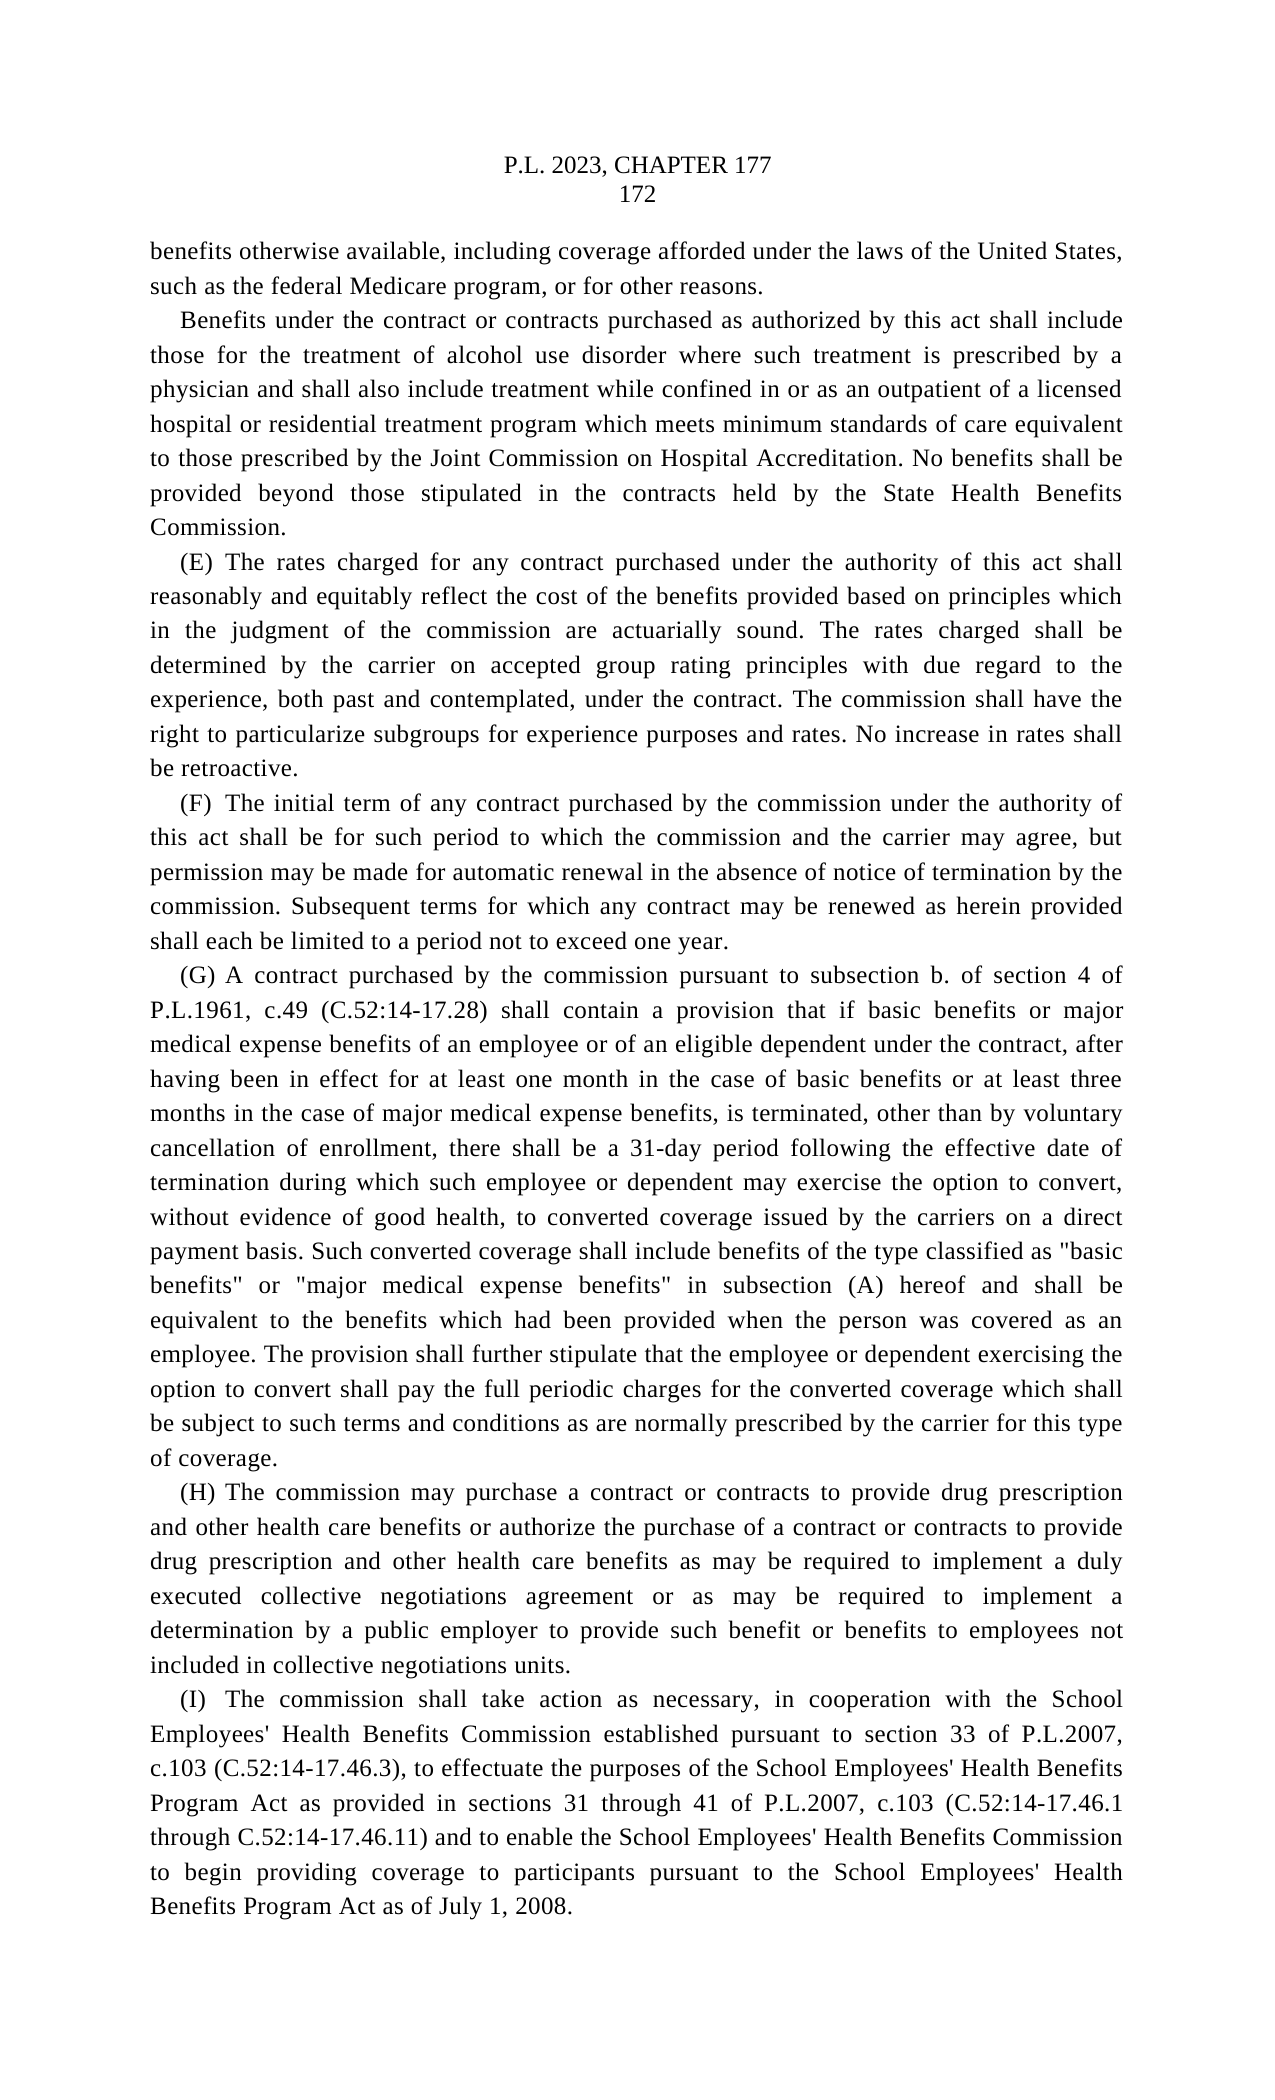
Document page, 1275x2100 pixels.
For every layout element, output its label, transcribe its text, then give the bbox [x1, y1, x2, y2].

text (F) The initial term of any contract purchased by the commission under the authority of this act shall be for such period to which the commission and the carrier may agree, but permission may be made for automatic renewal in the absence of notice of termination by the commission. Subsequent terms for which any contract may be renewed as herein provided shall each be limited to a period not to exceed one year. [150, 788, 1125, 954]
text (I) The commission shall take action as necessary, in cooperation with the School Employees' Health Benefits Commission established pursuant to section 33 of P.L.2007, c.103 (C.52:14-17.46.3), to effectuate the purposes of the School Employees' Health Benefits Program Act as provided in sections 31 through 41 of P.L.2007, c.103 (C.52:14-17.46.1 through C.52:14-17.46.11) and to enable the School Employees' Health Benefits Commission to begin providing coverage to participants pursuant to the School Employees' Health Benefits Program Act as of July 1, 2008. [150, 1684, 1125, 1920]
text (H) The commission may purchase a contract or contracts to provide drug prescription and other health care benefits or authorize the purchase of a contract or contracts to provide drug prescription and other health care benefits as may be required to implement a duly executed collective negotiations agreement or as may be required to implement a determination by a public employer to provide such benefit or benefits to employees not included in collective negotiations units. [150, 1477, 1125, 1679]
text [150, 236, 1125, 299]
text (E) The rates charged for any contract purchased under the authority of this act shall reasonably and equitably reflect the cost of the benefits provided based on principles which in the judgment of the commission are actuarially sound. The rates charged shall be determined by the carrier on accepted group rating principles with due regard to the experience, both past and contemplated, under the contract. The commission shall have the right to particularize subgroups for experience purposes and rates. No increase in rates shall be retroactive. [150, 547, 1125, 782]
text (G) A contract purchased by the commission pursuant to subsection b. of section 4 of P.L.1961, c.49 (C.52:14-17.28) shall contain a provision that if basic benefits or major medical expense benefits of an employee or of an eligible dependent under the contract, after having been in effect for at least one month in the case of basic benefits or at least three months in the case of major medical expense benefits, is terminated, other than by voluntary cancellation of enrollment, there shall be a 31-day period following the effective date of termination during which such employee or dependent may exercise the option to convert, without evidence of good health, to converted coverage issued by the carriers on a direct payment basis. Such converted coverage shall include benefits of the type classified as "basic benefits" or "major medical expense benefits" in subsection (A) hereof and shall be equivalent to the benefits which had been provided when the person was covered as an employee. The provision shall further stipulate that the employee or dependent exercising the option to convert shall pay the full periodic charges for the converted coverage which shall be subject to such terms and conditions as are normally prescribed by the carrier for this type of coverage. [150, 960, 1125, 1472]
text Benefits under the contract or contracts purchased as authorized by this act shall include those for the treatment of alcohol use disorder where such treatment is prescribed by a physician and shall also include treatment while confined in or as an outpatient of a licensed hospital or residential treatment program which meets minimum standards of care equivalent to those prescribed by the Joint Commission on Hospital Accreditation. No benefits shall be provided beyond those stipulated in the contracts held by the State Health Benefits Commission. [150, 305, 1125, 541]
